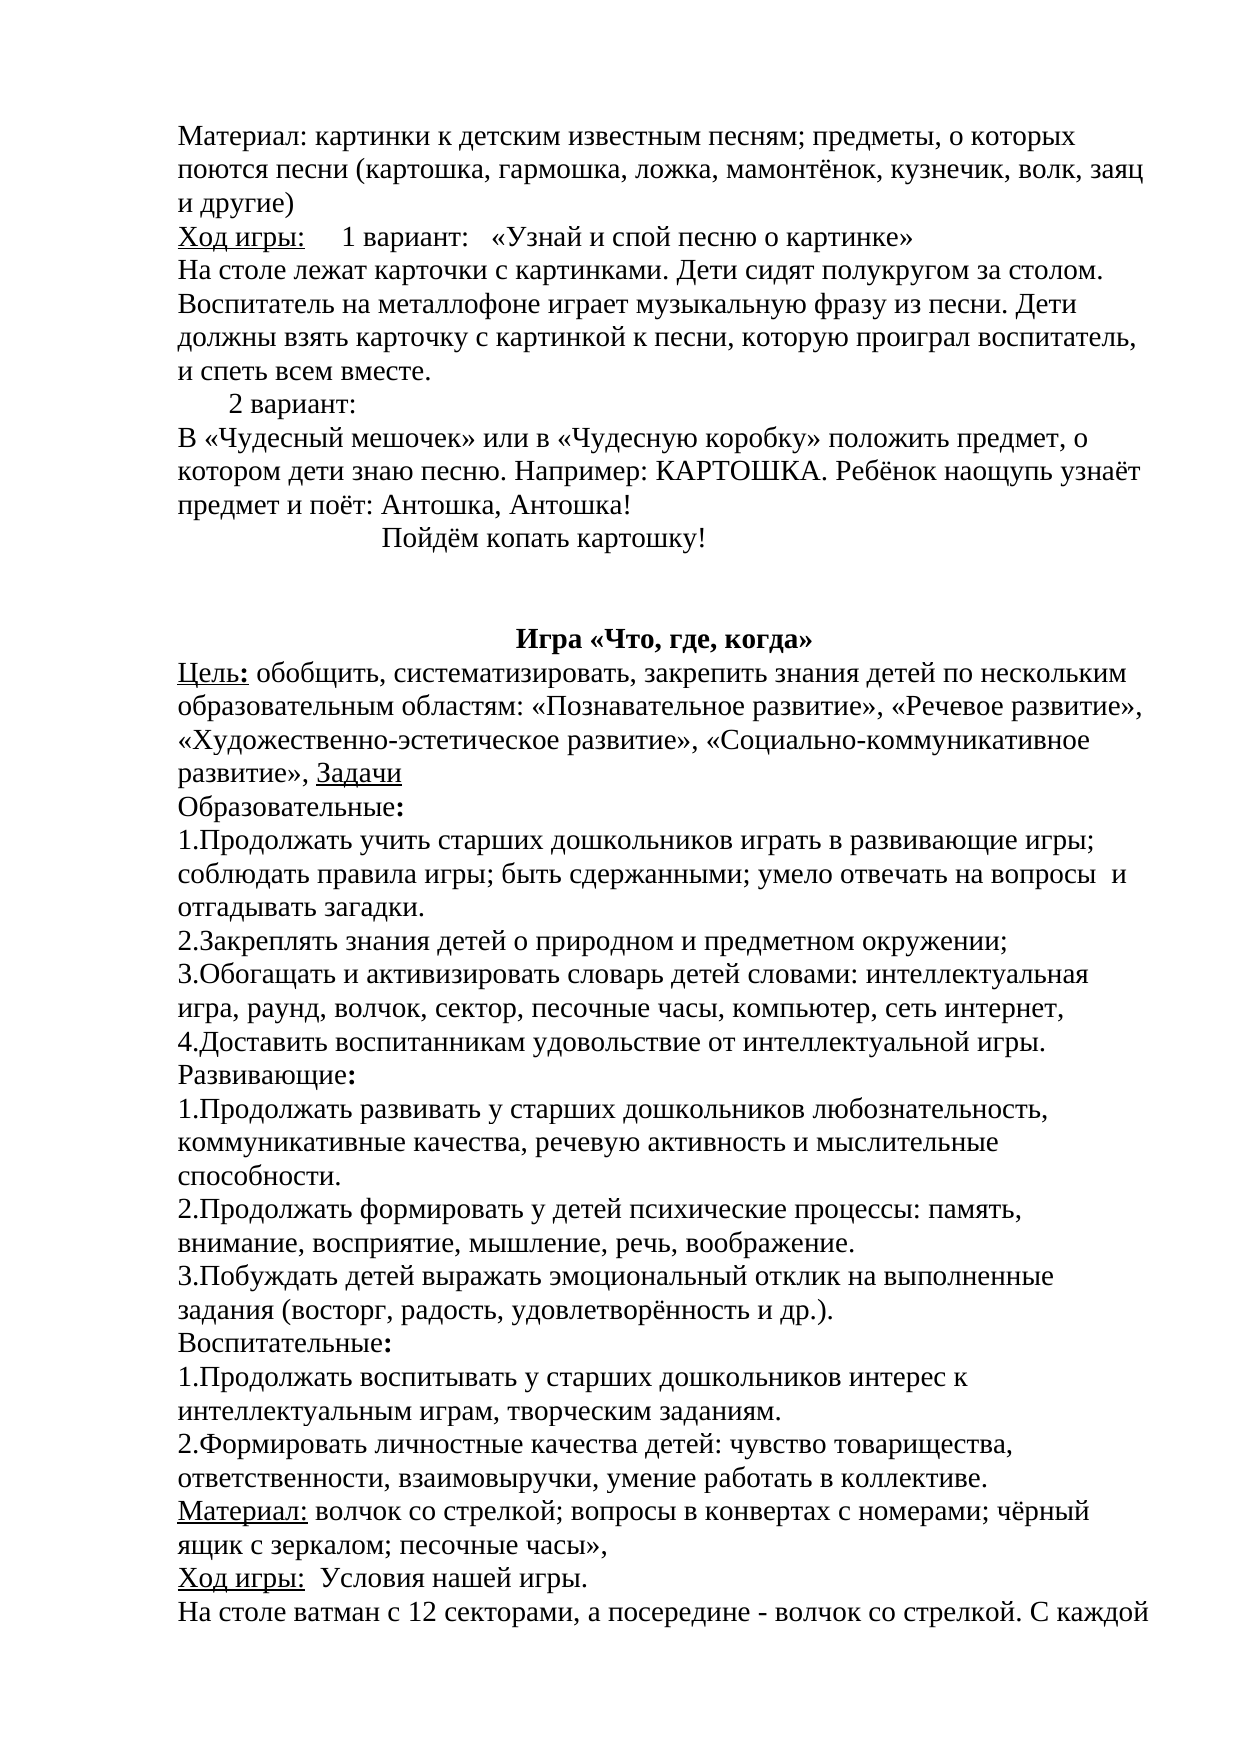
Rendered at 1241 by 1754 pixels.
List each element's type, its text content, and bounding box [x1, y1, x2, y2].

text Цель: обобщить, систематизировать, закрепить знания детей по нескольким образовательным областям: «Познавательное развитие», «Речевое развитие», «Художественно-эстетическое развитие», «Социально-коммуникативное развитие», Задачи Образовательные: 1.Продолжать учить старших дошкольников играть в развивающие игры; соблюдать правила игры; быть сдержанными; умело отвечать на вопросы и отгадывать загадки. 2.Закреплять знания детей о природном и предметном окружении; 3.Обогащать и активизировать словарь детей словами: интеллектуальная игра, раунд, волчок, сектор, песочные часы, компьютер, сеть интернет, 4.Доставить воспитанникам удовольствие от интеллектуальной игры. Развивающие: 1.Продолжать развивать у старших дошкольников любознательность, коммуникативные качества, речевую активность и мыслительные способности. 2.Продолжать формировать у детей психические процессы: память, внимание, восприятие, мышление, речь, воображение. [177, 655, 1152, 1258]
text 2 вариант: [177, 386, 1152, 420]
text Ход игры: 1 вариант: «Узнай и спой песню о картинке» [177, 219, 1152, 252]
text На столе лежат карточки с картинками. Дети сидят полукругом за столом. Воспитатель на металлофоне играет музыкальную фразу из песни. Дети должны взять карточку с картинкой к песни, которую проиграл воспитатель, и спеть всем вместе. [177, 252, 1152, 386]
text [177, 1258, 1152, 1627]
text В «Чудесный мешочек» или в «Чудесную коробку» положить предмет, о котором дети знаю песню. Например: КАРТОШКА. Ребёнок наощупь узнаёт предмет и поёт: Антошка, Антошка! [177, 420, 1152, 521]
text Материал: картинки к детским известным песням; предметы, о которых поются песни (картошка, гармошка, ложка, мамонтёнок, кузнечик, волк, заяц и другие) [177, 118, 1152, 219]
text Пойдём копать картошку! [177, 521, 1152, 554]
text Игра «Что, где, когда» [177, 621, 1152, 655]
